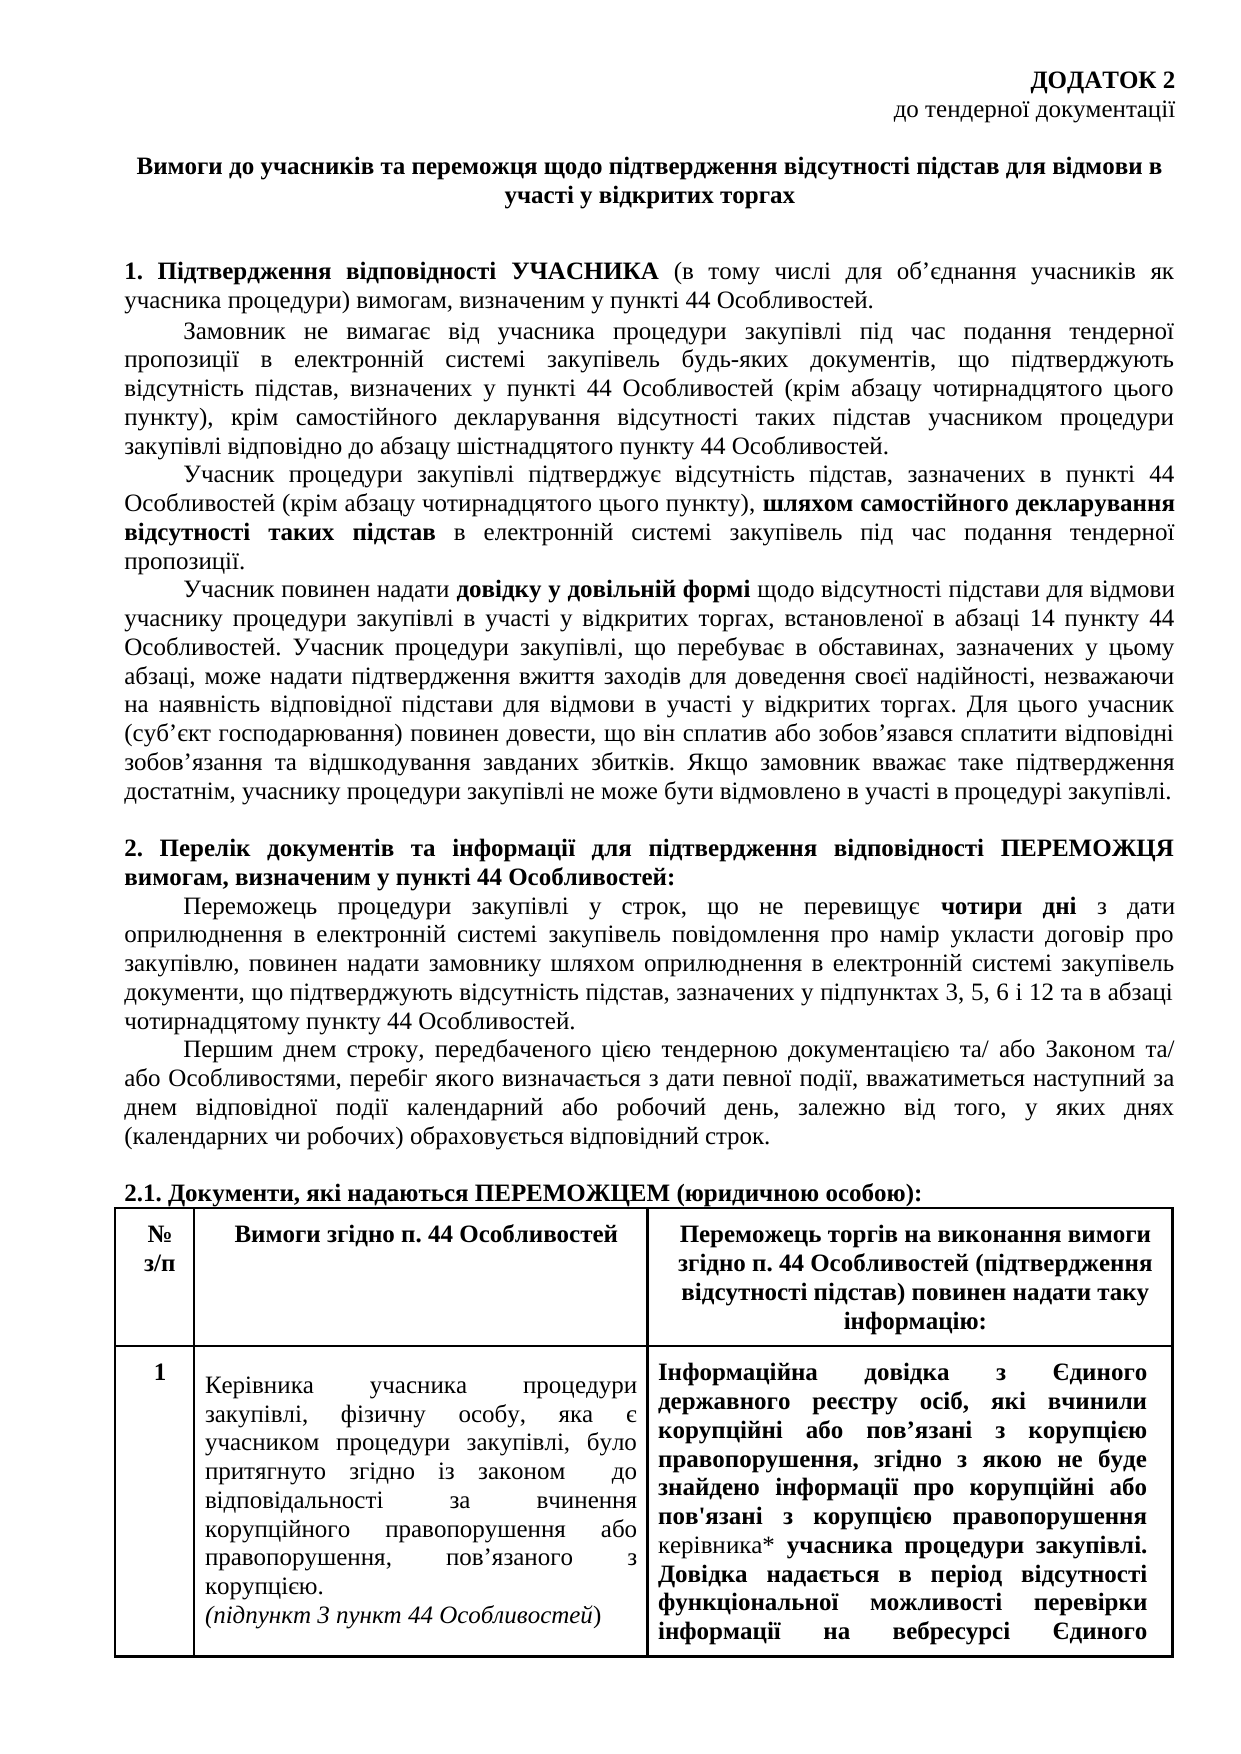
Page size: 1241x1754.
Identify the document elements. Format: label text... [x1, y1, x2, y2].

text 2. Перелік документів та інформації для підтвердження відповідності ПЕРЕМОЖЦЯ вимогам, визначеним у пункті 44 Особливостей: [124, 833, 1175, 891]
table_cell 1 [116, 1347, 193, 1655]
text Першим днем строку, передбаченого цією тендерною документацією та/ або Законом та/ або Особливостями, перебіг якого визначається з дати певної події, вважатиметься наступний за днем відповідної події календарний або робочий день, залежно від того, у яких днях (календарних чи робочих) обраховується відповідний строк. [124, 1034, 1175, 1149]
table_header Переможець торгів на виконання вимоги згідно п. 44 Особливостей (підтвердження відсутності підстав) повинен надати таку інформацію: [649, 1209, 1171, 1345]
text Переможець процедури закупівлі у строк, що не перевищує чотири дні з дати оприлюднення в електронній системі закупівель повідомлення про намір укласти договір про закупівлю, повинен надати замовнику шляхом оприлюднення в електронній системі закупівель документи, що підтверджують відсутність підстав, зазначених у підпунктах 3, 5, 6 і 12 та в абзаці чотирнадцятому пункту 44 Особливостей. [124, 891, 1175, 1034]
text Замовник не вимагає від учасника процедури закупівлі під час подання тендерної пропозиції в електронній системі закупівель будь-яких документів, що підтверджують відсутність підстав, визначених у пункті 44 Особливостей (крім абзацу чотирнадцятого цього пункту), крім самостійного декларування відсутності таких підстав учасником процедури закупівлі відповідно до абзацу шістнадцятого пункту 44 Особливостей. [124, 316, 1175, 459]
text до тендерної документації [714, 94, 1175, 122]
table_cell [649, 1347, 1171, 1655]
text Вимоги до учасників та переможця щодо підтвердження відсутності підстав для відмови в участі у відкритих торгах [124, 151, 1175, 209]
text ДОДАТОК 2 [714, 65, 1175, 94]
text Учасник повинен надати довідку у довільній формі щодо відсутності підстави для відмови учаснику процедури закупівлі в участі у відкритих торгах, встановленої в абзаці 14 пункту 44 Особливостей. Учасник процедури закупівлі, що перебуває в обставинах, зазначених у цьому абзаці, може надати підтвердження вжиття заходів для доведення своєї надійності, незважаючи на наявність відповідної підстави для відмови в участі у відкритих торгах. Для цього учасник (суб’єкт господарювання) повинен довести, що він сплатив або зобов’язався сплатити відповідні зобов’язання та відшкодування завданих збитків. Якщо замовник вважає таке підтвердження достатнім, учаснику процедури закупівлі не може бути відмовлено в участі в процедурі закупівлі. [124, 574, 1175, 804]
text 1. Підтвердження відповідності УЧАСНИКА (в тому числі для об’єднання учасників як учасника процедури) вимогам, визначеним у пункті 44 Особливостей. [124, 256, 1175, 314]
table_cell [195, 1347, 646, 1655]
table_header Вимоги згідно п. 44 Особливостей [195, 1209, 646, 1345]
text 2.1. Документи, які надаються ПЕРЕМОЖЦЕМ (юридичною особою): [124, 1178, 1175, 1207]
table_header № з/п [116, 1209, 193, 1345]
text Учасник процедури закупівлі підтверджує відсутність підстав, зазначених в пункті 44 Особливостей (крім абзацу чотирнадцятого цього пункту), шляхом самостійного декларування відсутності таких підстав в електронній системі закупівель під час подання тендерної пропозиції. [124, 459, 1175, 574]
